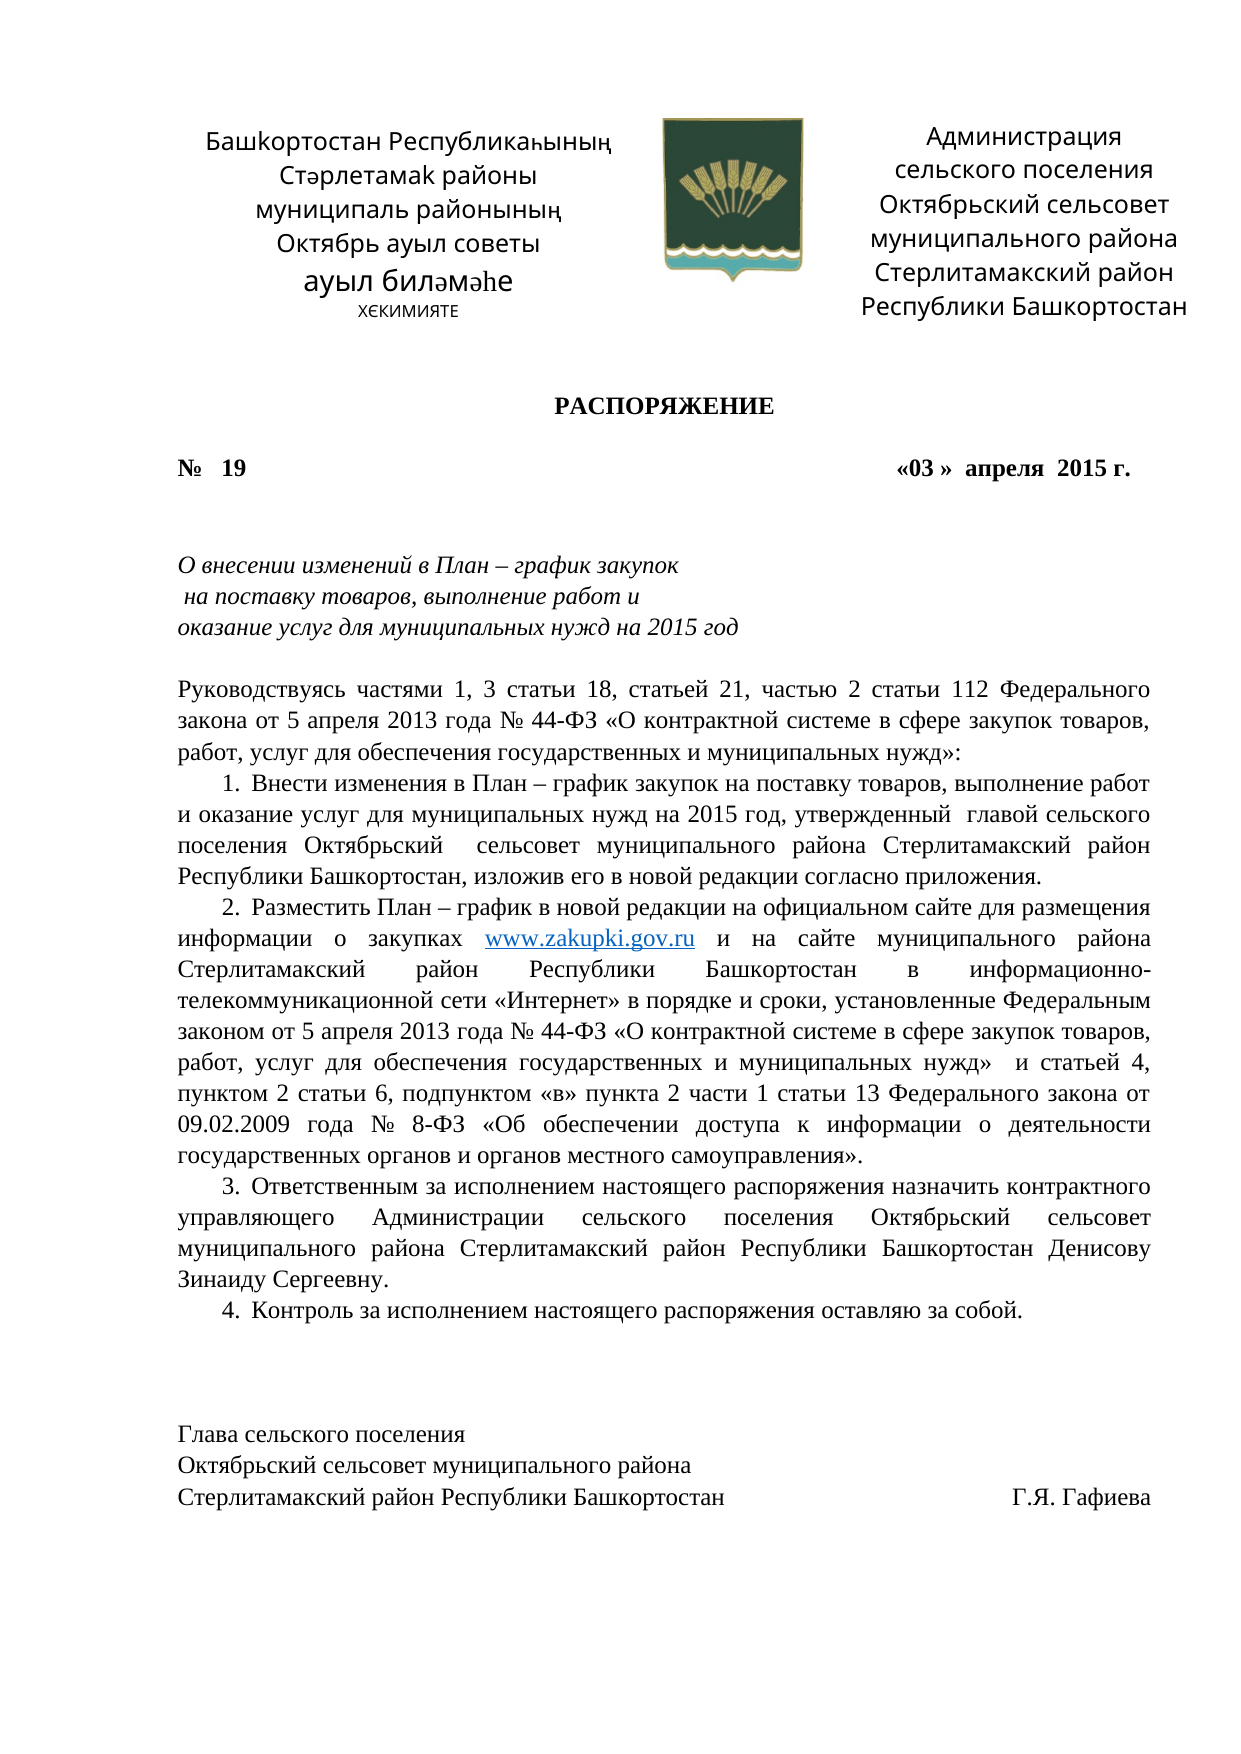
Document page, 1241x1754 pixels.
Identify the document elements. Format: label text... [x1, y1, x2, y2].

picture [662, 118, 804, 286]
text РАСПОРЯЖЕНИЕ [177, 391, 1152, 420]
list Глава сельского поселения [177, 1419, 1152, 1448]
text О внесении изменений в План – график закупок [177, 550, 1152, 579]
text оказание услуг для муниципальных нужд на 2015 год [177, 612, 1152, 641]
text Руководствуясь частями 1, 3 статьи 18, статьей 21, частью 2 статьи 112 Федерального закона от 5 апреля 2013 года № 44-ФЗ «О контрактной системе в сфере закупок товаров, работ, услуг для обеспечения государственных и муниципальных нужд»: [177, 674, 1152, 765]
list Стерлитамакский район Республики Башкортостан Г.Я. Гафиева [177, 1482, 1152, 1510]
text № 19 «03 » апреля 2015 г. [177, 453, 1152, 482]
text на поставку товаров, выполнение работ и [177, 581, 1152, 610]
table_header Администрация сельского поселения Октябрьский сельсовет муниципального района Стерлитамакский район Республики Башкортостан [827, 118, 1221, 358]
table_header [639, 118, 827, 358]
list Октябрьский сельсовет муниципального района [177, 1451, 1152, 1479]
table_header Башkортостан Республикаһының Стəрлетамаk районы муниципаль районының Октябрь ауыл советы ауыл биләмәһе ХЄКИМИЯТЕ [177, 118, 639, 358]
list Контроль за исполнением настоящего распоряжения оставляю за собой. [177, 1295, 1152, 1324]
list Ответственным за исполнением настоящего распоряжения назначить контрактного управляющего Администрации сельского поселения Октябрьский сельсовет муниципального района Стерлитамакский район Республики Башкортостан Денисову Зинаиду Сергеевну. [177, 1171, 1152, 1293]
list Внести изменения в План – график закупок на поставку товаров, выполнение работ и оказание услуг для муниципальных нужд на 2015 год, утвержденный главой сельского поселения Октябрьский сельсовет муниципального района Стерлитамакский район Республики Башкортостан, изложив его в новой редакции согласно приложения. [177, 768, 1152, 889]
list Разместить План – график в новой редакции на официальном сайте для размещения информации о закупках www.zakupki.gov.ru и на сайте муниципального района Стерлитамакский район Республики Башкортостан в информационно-телекоммуникационной сети «Интернет» в порядке и сроки, установленные Федеральным законом от 5 апреля 2013 года № 44-ФЗ «О контрактной системе в сфере закупок товаров, работ, услуг для обеспечения государственных и муниципальных нужд» и статьей 4, пунктом 2 статьи 6, подпунктом «в» пункта 2 части 1 статьи 13 Федерального закона от 09.02.2009 года № 8-ФЗ «Об обеспечении доступа к информации о деятельности государственных органов и органов местного самоуправления». [177, 892, 1152, 1169]
